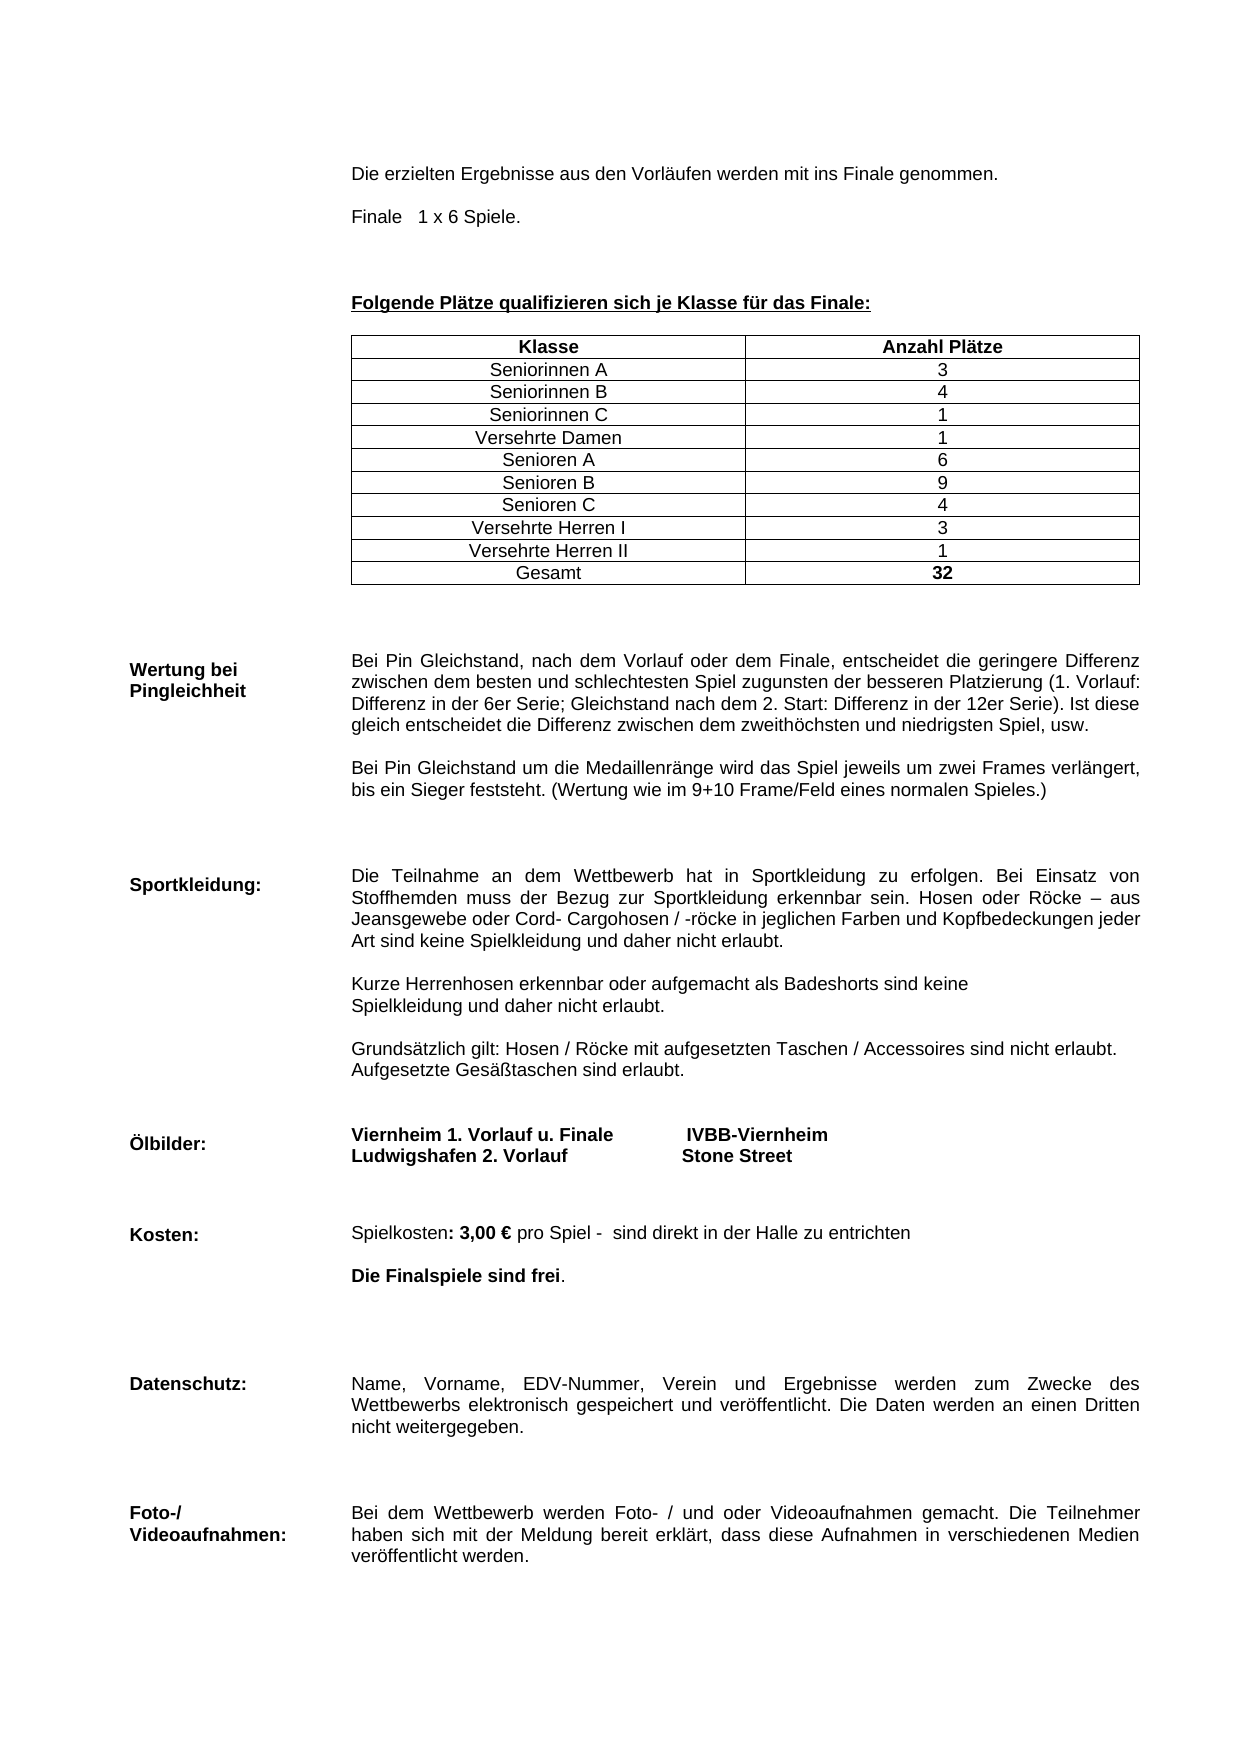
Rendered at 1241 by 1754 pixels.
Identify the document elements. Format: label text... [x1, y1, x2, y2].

table_header Spielkosten: 3,00 € pro Spiel - sind direkt in der Halle zu entrichten Die Finalspiele sind frei. [340, 1200, 1152, 1372]
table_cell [118, 1373, 340, 1653]
table_header Kosten: [118, 1200, 340, 1372]
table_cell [118, 163, 340, 1176]
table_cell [340, 1373, 1152, 1653]
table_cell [340, 163, 1152, 1176]
